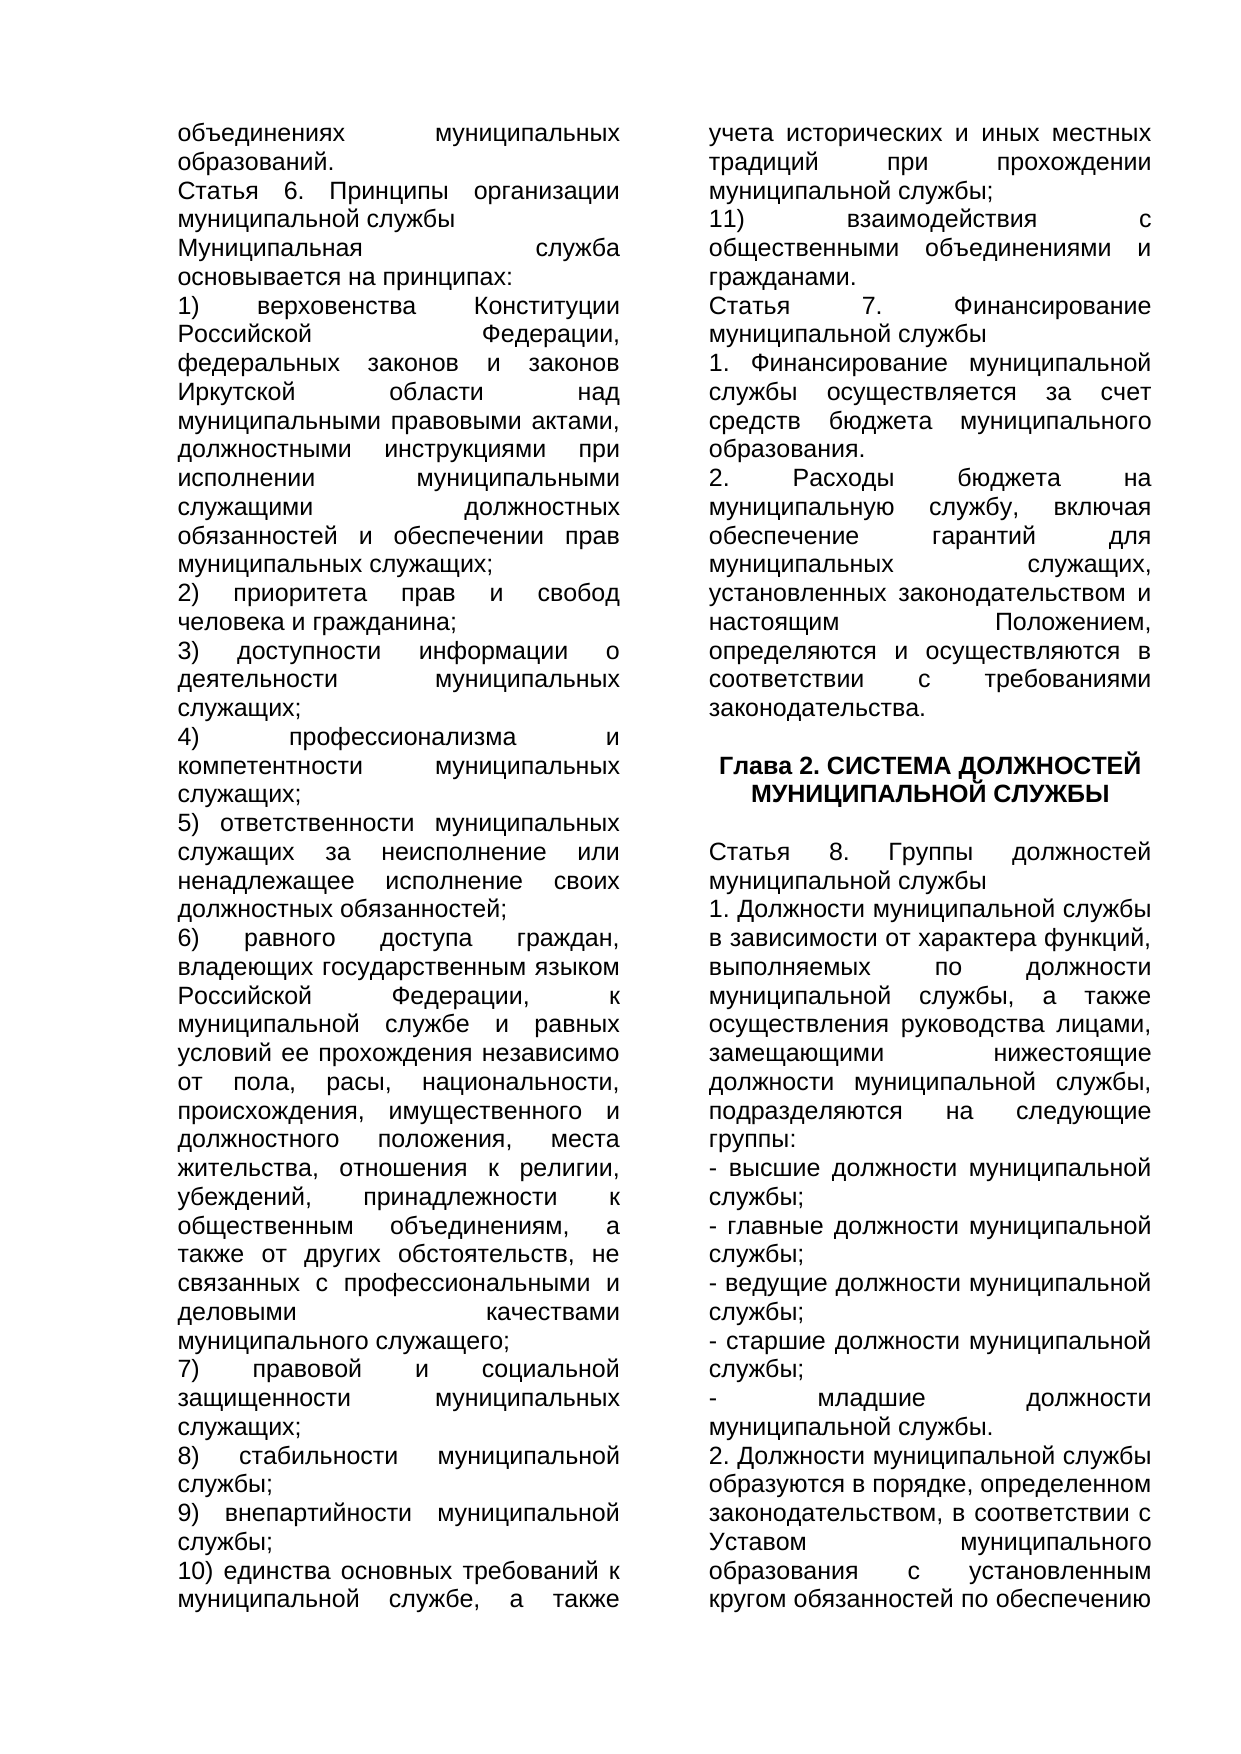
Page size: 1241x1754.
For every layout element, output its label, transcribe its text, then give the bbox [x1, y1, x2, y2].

text - младшие должности муниципальной службы. [709, 1383, 1152, 1441]
text - высшие должности муниципальной службы; [709, 1153, 1152, 1211]
text - старшие должности муниципальной службы; [709, 1326, 1152, 1383]
text 4) профессионализма и компетентности муниципальных служащих; [177, 722, 620, 808]
text - главные должности муниципальной службы; [709, 1211, 1152, 1268]
text 8) стабильности муниципальной службы; [177, 1441, 620, 1498]
text Глава 2. СИСТЕМА ДОЛЖНОСТЕЙ МУНИЦИПАЛЬНОЙ СЛУЖБЫ [709, 751, 1152, 808]
text 7) правовой и социальной защищенности муниципальных служащих; [177, 1354, 620, 1441]
text 2. Расходы бюджета на муниципальную службу, включая обеспечение гарантий для муниципальных служащих, установленных законодательством и настоящим Положением, определяются и осуществляются в соответствии с требованиями законодательства. [709, 463, 1152, 722]
text - ведущие должности муниципальной службы; [709, 1268, 1152, 1326]
text Муниципальная служба основывается на принципах: [177, 233, 620, 291]
text Статья 8. Группы должностей муниципальной службы [709, 837, 1152, 894]
text 3) доступности информации о деятельности муниципальных служащих; [177, 636, 620, 722]
text 6) равного доступа граждан, владеющих государственным языком Российской Федерации, к муниципальной службе и равных условий ее прохождения независимо от пола, расы, национальности, происхождения, имущественного и должностного положения, места жительства, отношения к религии, убеждений, принадлежности к общественным объединениям, а также от других обстоятельств, не связанных с профессиональными и деловыми качествами муниципального служащего; [177, 923, 620, 1354]
text 10) единства основных требований к муниципальной службе, а также учета исторических и иных местных традиций при прохождении муниципальной службы; [177, 1556, 620, 1613]
text Статья 7. Финансирование муниципальной службы [709, 291, 1152, 348]
text 1. Должности муниципальной службы в зависимости от характера функций, выполняемых по должности муниципальной службы, а также осуществления руководства лицами, замещающими нижестоящие должности муниципальной службы, подразделяются на следующие группы: [709, 894, 1152, 1153]
text 11) взаимодействия с общественными объединениями и гражданами. [709, 204, 1152, 291]
text 5) ответственности муниципальных служащих за неисполнение или ненадлежащее исполнение своих должностных обязанностей; [177, 808, 620, 923]
text 9) внепартийности муниципальной службы; [177, 1498, 620, 1556]
text 1. Финансирование муниципальной службы осуществляется за счет средств бюджета муниципального образования. [709, 348, 1152, 463]
text Статья 6. Принципы организации муниципальной службы [177, 176, 620, 233]
text 10) единства основных требований к муниципальной службе, а также учета исторических и иных местных традиций при прохождении муниципальной службы; [709, 118, 1152, 204]
text 2) приоритета прав и свобод человека и гражданина; [177, 578, 620, 636]
text 1) верховенства Конституции Российской Федерации, федеральных законов и законов Иркутской области над муниципальными правовыми актами, должностными инструкциями при исполнении муниципальными служащими должностных обязанностей и обеспечении прав муниципальных служащих; [177, 291, 620, 578]
